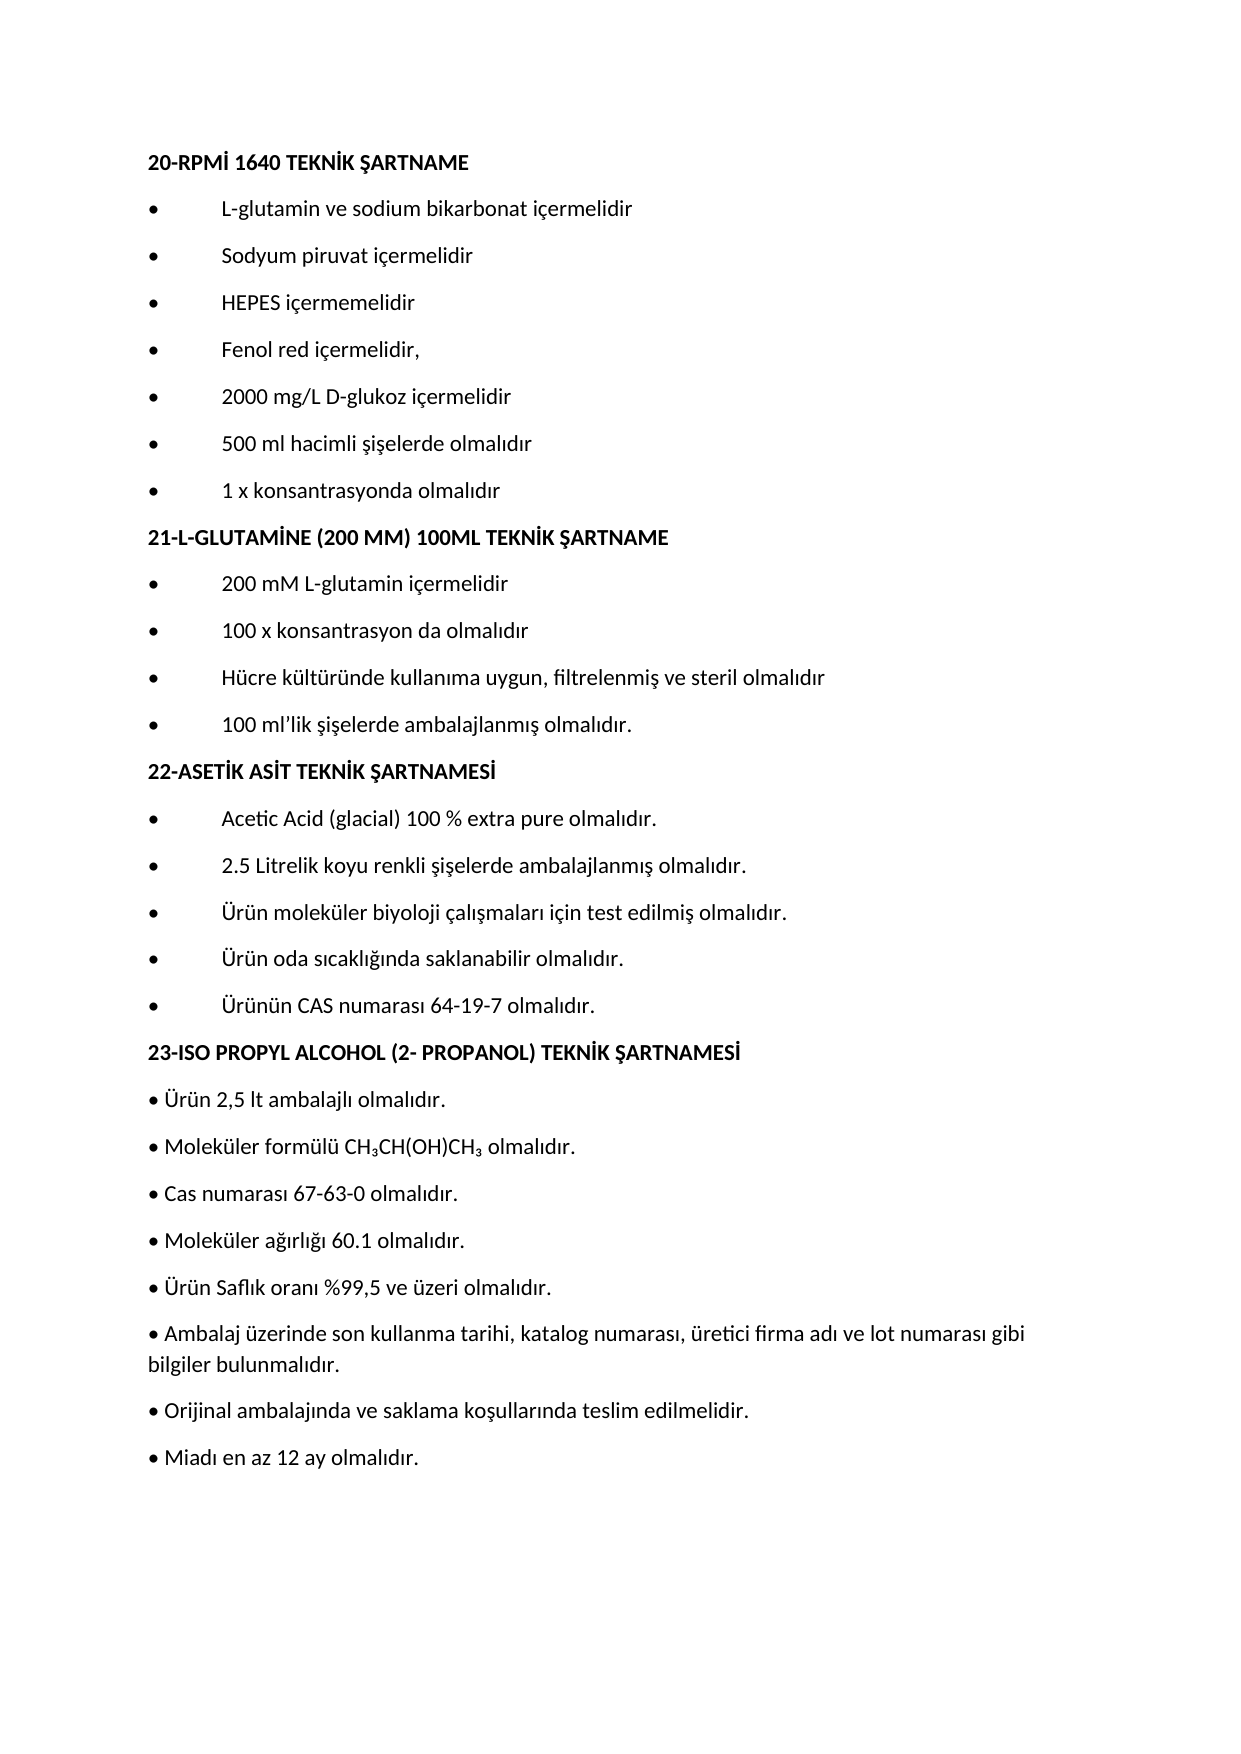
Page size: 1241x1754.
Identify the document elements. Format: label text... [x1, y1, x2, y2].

text • 100 x konsantrasyon da olmalıdır [148, 616, 1093, 644]
text • HEPES içermemelidir [148, 288, 1093, 316]
text • Acetic Acid (glacial) 100 % extra pure olmalıdır. [148, 804, 1093, 832]
text • 100 ml’lik şişelerde ambalajlanmış olmalıdır. [148, 710, 1093, 738]
text • Ürün oda sıcaklığında saklanabilir olmalıdır. [148, 944, 1093, 972]
text 22-ASETİK ASİT TEKNİK ŞARTNAMESİ [148, 757, 1093, 785]
text • Moleküler formülü CH₃CH(OH)CH₃ olmalıdır. [148, 1132, 1093, 1160]
text • Ürün Saflık oranı %99,5 ve üzeri olmalıdır. [148, 1273, 1093, 1301]
text • Sodyum piruvat içermelidir [148, 241, 1093, 269]
text • 2000 mg/L D-glukoz içermelidir [148, 382, 1093, 410]
text • Orijinal ambalajında ve saklama koşullarında teslim edilmelidir. [148, 1397, 1093, 1424]
text • Miadı en az 12 ay olmalıdır. [148, 1443, 1093, 1471]
text • Fenol red içermelidir, [148, 335, 1093, 363]
text 21-L-GLUTAMİNE (200 MM) 100ML TEKNİK ŞARTNAME [148, 523, 1093, 551]
text • Ürün moleküler biyoloji çalışmaları için test edilmiş olmalıdır. [148, 898, 1093, 926]
text • Ambalaj üzerinde son kullanma tarihi, katalog numarası, üretici firma adı ve lot numarası gibi bilgiler bulunmalıdır. [148, 1319, 1093, 1378]
text 23-ISO PROPYL ALCOHOL (2- PROPANOL) TEKNİK ŞARTNAMESİ [148, 1038, 1093, 1066]
text • 200 mM L-glutamin içermelidir [148, 569, 1093, 597]
text • Hücre kültüründe kullanıma uygun, filtrelenmiş ve steril olmalıdır [148, 663, 1093, 691]
text • Ürünün CAS numarası 64-19-7 olmalıdır. [148, 991, 1093, 1019]
text • 1 x konsantrasyonda olmalıdır [148, 476, 1093, 504]
text • L-glutamin ve sodium bikarbonat içermelidir [148, 194, 1093, 222]
text • 2.5 Litrelik koyu renkli şişelerde ambalajlanmış olmalıdır. [148, 851, 1093, 879]
text 20-RPMİ 1640 TEKNİK ŞARTNAME [148, 148, 1093, 176]
text • Cas numarası 67-63-0 olmalıdır. [148, 1179, 1093, 1207]
text • Moleküler ağırlığı 60.1 olmalıdır. [148, 1226, 1093, 1254]
text • Ürün 2,5 lt ambalajlı olmalıdır. [148, 1085, 1093, 1113]
text • 500 ml hacimli şişelerde olmalıdır [148, 429, 1093, 457]
